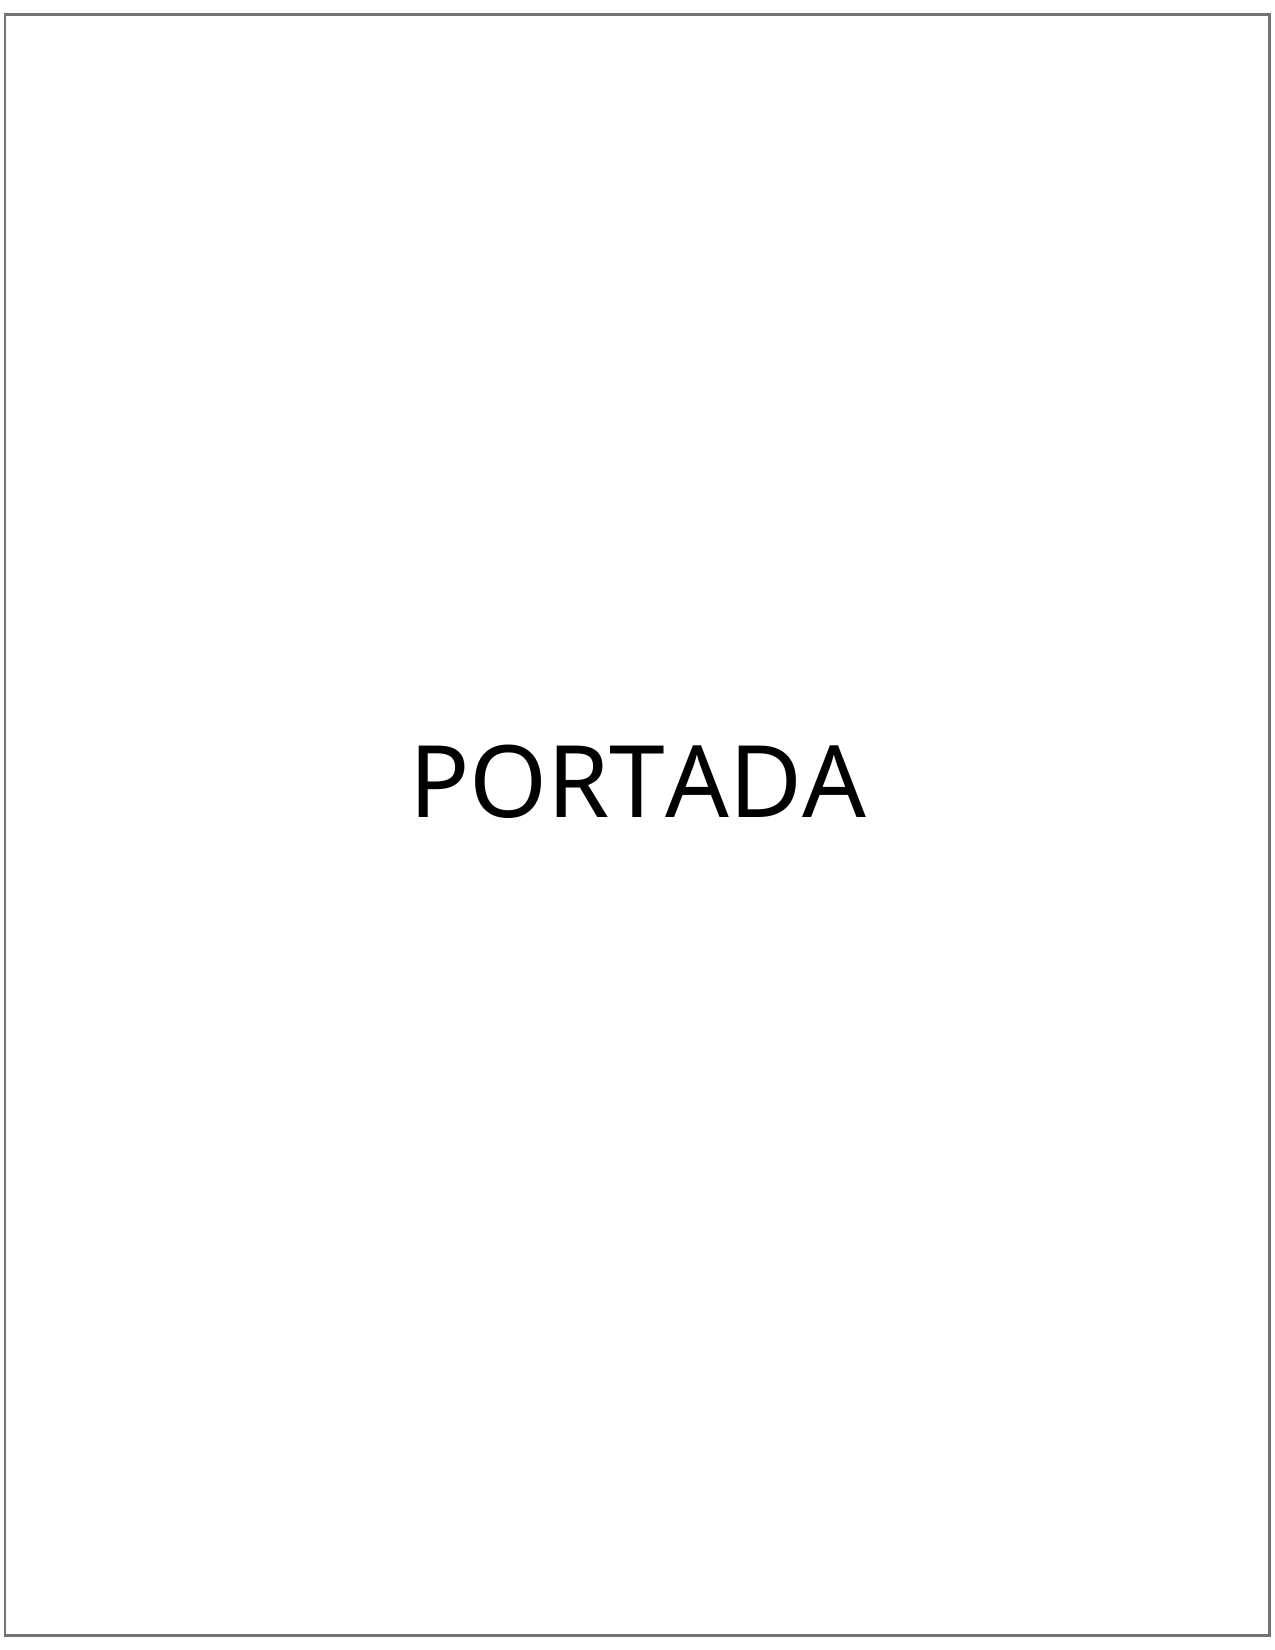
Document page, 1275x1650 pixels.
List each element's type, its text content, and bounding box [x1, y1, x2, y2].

text PORTADA [177, 710, 1098, 846]
